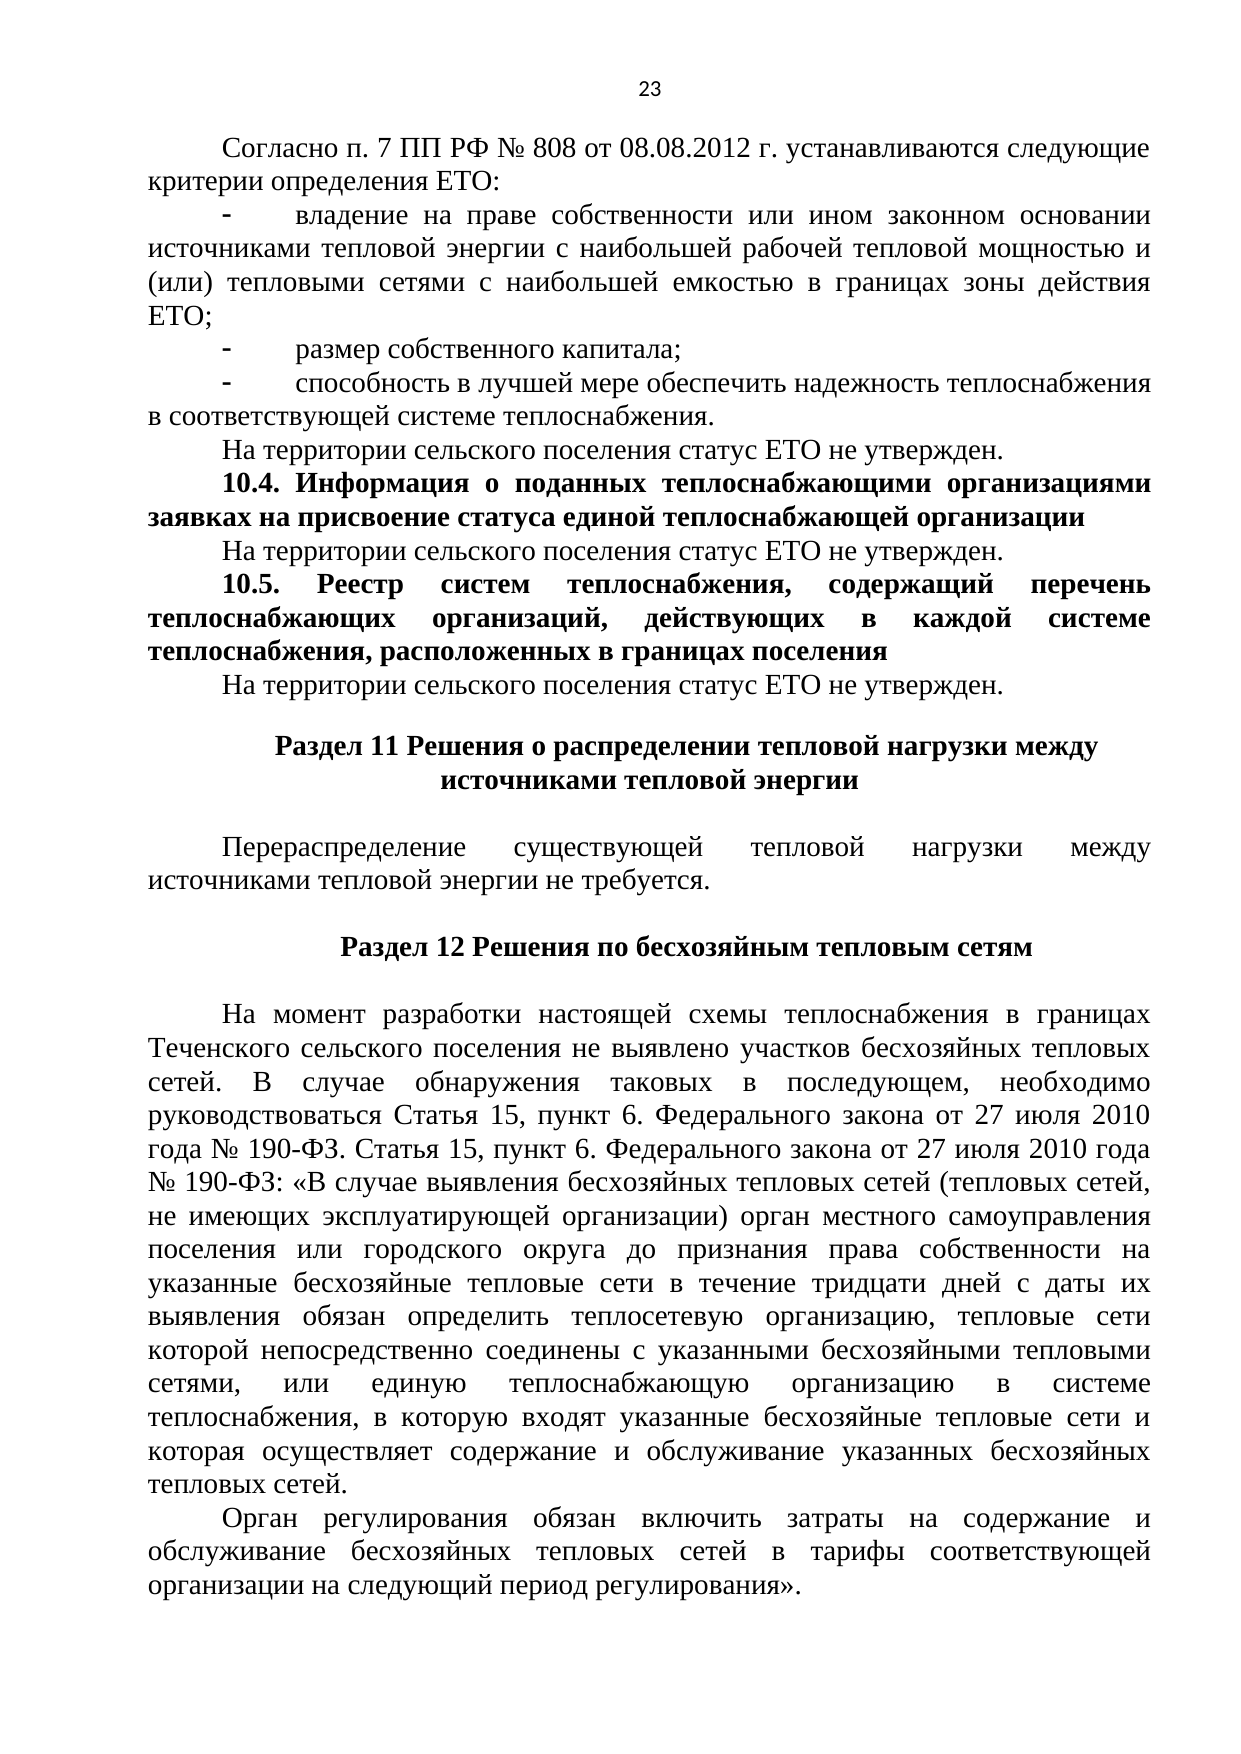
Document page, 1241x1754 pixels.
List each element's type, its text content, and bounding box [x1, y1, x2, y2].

text На территории сельского поселения статус ЕТО не утвержден. [148, 432, 1152, 466]
text На территории сельского поселения статус ЕТО не утвержден. [148, 667, 1152, 700]
list владение на праве собственности или ином законном основании источниками тепловой энергии с наибольшей рабочей тепловой мощностью и (или) тепловыми сетями с наибольшей емкостью в границах зоны действия ЕТО; [148, 197, 1152, 331]
text 10.4. Информация о поданных теплоснабжающими организациями заявках на присвоение статуса единой теплоснабжающей организации [148, 466, 1152, 533]
text Раздел 11 Решения о распределении тепловой нагрузки между источниками тепловой энергии [148, 728, 1152, 795]
list размер собственного капитала; [148, 331, 1152, 365]
text 10.5. Реестр систем теплоснабжения, содержащий перечень теплоснабжающих организаций, действующих в каждой системе теплоснабжения, расположенных в границах поселения [148, 566, 1152, 667]
text Раздел 12 Решения по бесхозяйным тепловым сетям [148, 929, 1152, 963]
text Перераспределение существующей тепловой нагрузки между источниками тепловой энергии не требуется. [148, 829, 1152, 896]
list способность в лучшей мере обеспечить надежность теплоснабжения в соответствующей системе теплоснабжения. [148, 365, 1152, 432]
text Согласно п. 7 ПП РФ № 808 от 08.08.2012 г. устанавливаются следующие критерии определения ЕТО: [148, 130, 1152, 197]
text На момент разработки настоящей схемы теплоснабжения в границах Теченского сельского поселения не выявлено участков бесхозяйных тепловых сетей. В случае обнаружения таковых в последующем, необходимо руководствоваться Статья 15, пункт 6. Федерального закона от 27 июля 2010 года № 190-ФЗ. Статья 15, пункт 6. Федерального закона от 27 июля 2010 года № 190-ФЗ: «В случае выявления бесхозяйных тепловых сетей (тепловых сетей, не имеющих эксплуатирующей организации) орган местного самоуправления поселения или городского округа до признания права собственности на указанные бесхозяйные тепловые сети в течение тридцати дней с даты их выявления обязан определить теплосетевую организацию, тепловые сети которой непосредственно соединены с указанными бесхозяйными тепловыми сетями, или единую теплоснабжающую организацию в системе теплоснабжения, в которую входят указанные бесхозяйные тепловые сети и которая осуществляет содержание и обслуживание указанных бесхозяйных тепловых сетей. [148, 997, 1152, 1500]
text На территории сельского поселения статус ЕТО не утвержден. [148, 533, 1152, 566]
text Орган регулирования обязан включить затраты на содержание и обслуживание бесхозяйных тепловых сетей в тарифы соответствующей организации на следующий период регулирования». [148, 1500, 1152, 1600]
